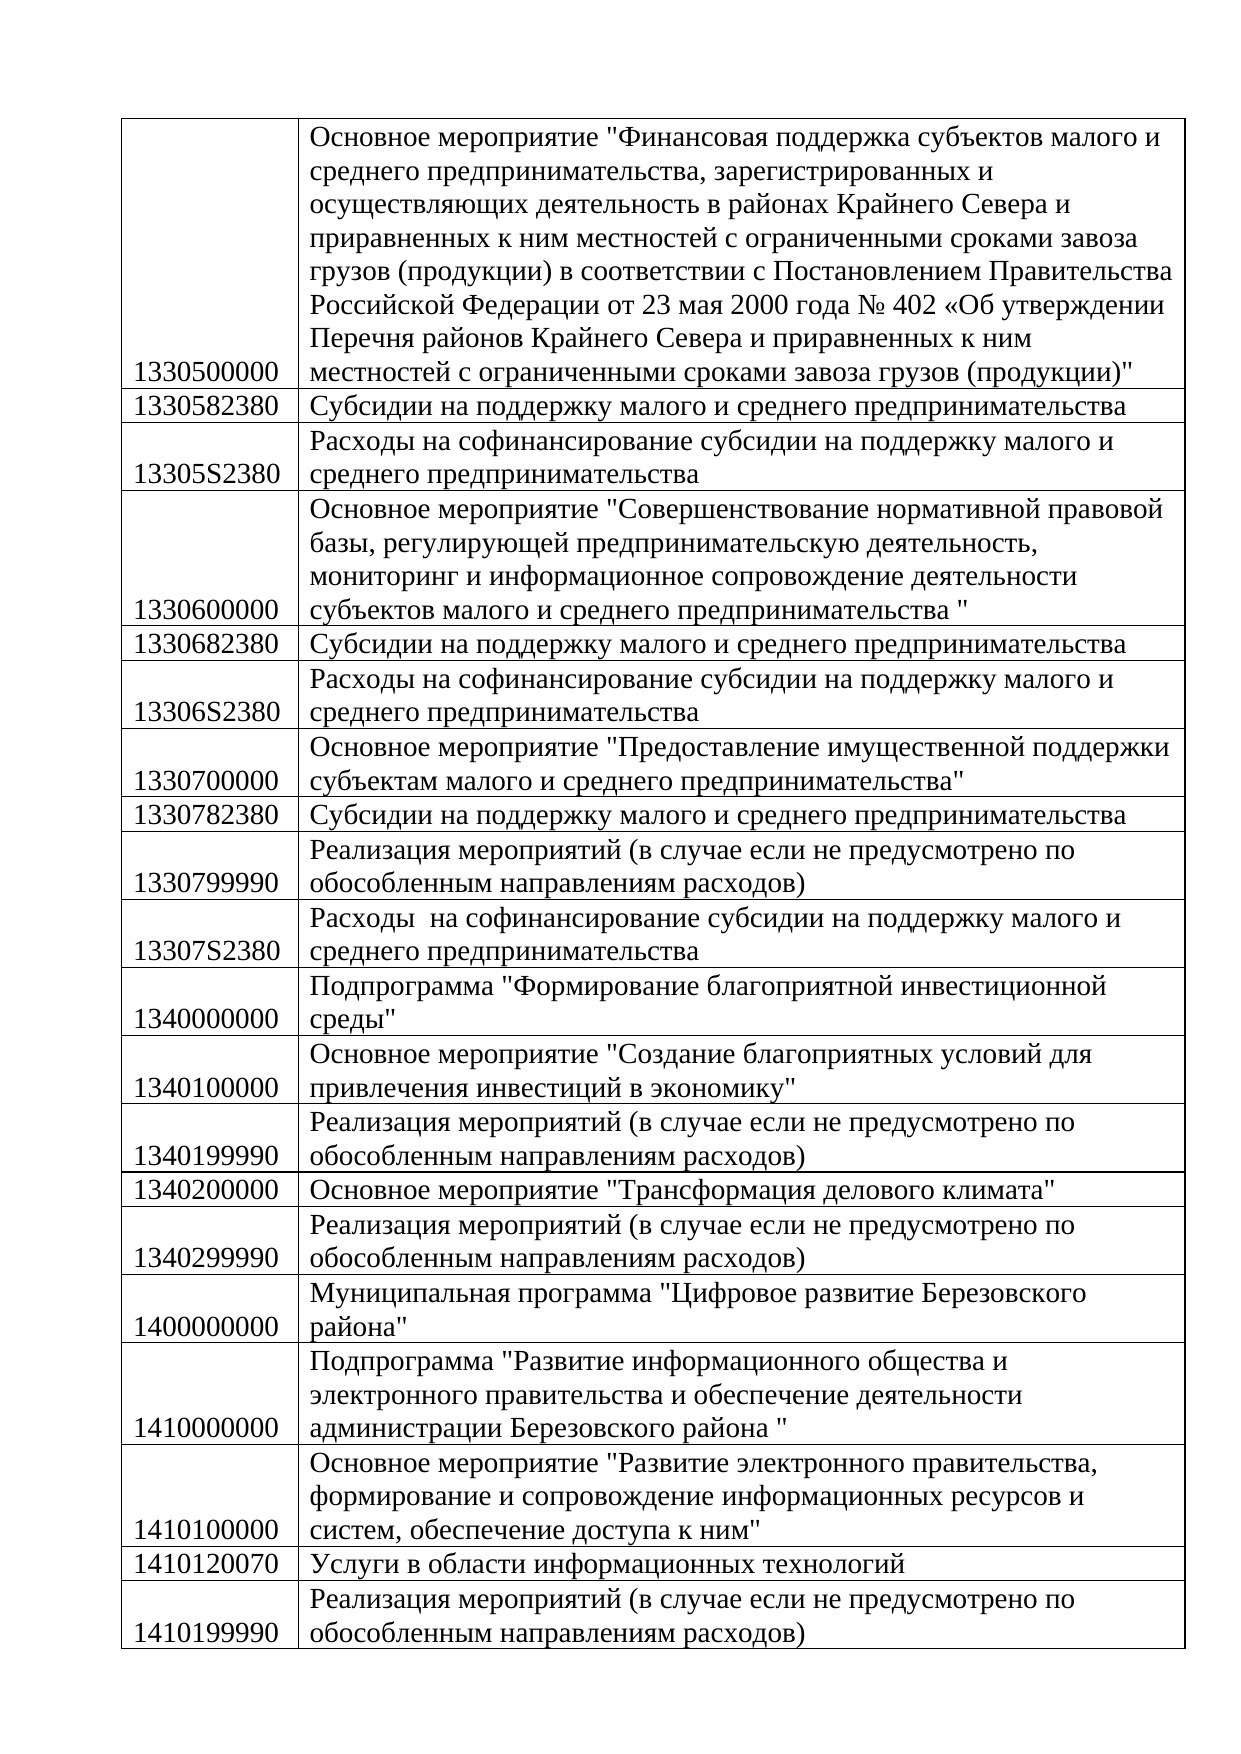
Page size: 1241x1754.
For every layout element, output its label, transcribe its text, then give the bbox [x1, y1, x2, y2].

table_cell Подпрограмма "Развитие информационного общества и электронного правительства и обеспечение деятельности администрации Березовского района " [299, 1343, 1184, 1444]
table_cell Муниципальная программа "Цифровое развитие Березовского района" [299, 1275, 1184, 1342]
table_cell Расходы на софинансирование субсидии на поддержку малого и среднего предпринимательства [299, 423, 1184, 490]
table_cell Основное мероприятие "Предоставление имущественной поддержки субъектам малого и среднего предпринимательства" [299, 729, 1184, 796]
table_cell Основное мероприятие "Развитие электронного правительства, формирование и сопровождение информационных ресурсов и систем, обеспечение доступа к ним" [299, 1445, 1184, 1546]
table_cell 1410100000 [122, 1445, 298, 1546]
table_cell 1330782380 [122, 797, 298, 831]
table_cell 13307S2380 [122, 900, 298, 967]
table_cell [299, 1547, 1184, 1580]
table_cell 1340100000 [122, 1036, 298, 1103]
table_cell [299, 1581, 1184, 1648]
table_cell Субсидии на поддержку малого и среднего предпринимательства [299, 389, 1184, 422]
table_cell 13306S2380 [122, 661, 298, 728]
table_cell 1340199990 [122, 1104, 298, 1171]
table_cell Основное мероприятие "Финансовая поддержка субъектов малого и среднего предпринимательства, зарегистрированных и осуществляющих деятельность в районах Крайнего Севера и приравненных к ним местностей с ограниченными сроками завоза грузов (продукции) в соответствии с Постановлением Правительства Российской Федерации от 23 мая 2000 года № 402 «Об утверждении Перечня районов Крайнего Севера и приравненных к ним местностей с ограниченными сроками завоза грузов (продукции)" [299, 119, 1184, 387]
table_cell 1410120070 [122, 1547, 298, 1580]
table_cell 13305S2380 [122, 423, 298, 490]
table_cell 1330682380 [122, 626, 298, 660]
table_cell Субсидии на поддержку малого и среднего предпринимательства [299, 626, 1184, 660]
table_cell 1340299990 [122, 1207, 298, 1274]
table_cell Реализация мероприятий (в случае если не предусмотрено по обособленным направлениям расходов) [299, 1104, 1184, 1171]
table_cell Субсидии на поддержку малого и среднего предпринимательства [299, 797, 1184, 831]
table_cell 1330600000 [122, 491, 298, 625]
table_cell 1410199990 [122, 1581, 298, 1648]
table_cell Реализация мероприятий (в случае если не предусмотрено по обособленным направлениям расходов) [299, 832, 1184, 899]
table_cell Основное мероприятие "Создание благоприятных условий для привлечения инвестиций в экономику" [299, 1036, 1184, 1103]
table_cell Подпрограмма "Формирование благоприятной инвестиционной среды" [299, 968, 1184, 1035]
table_cell Основное мероприятие "Трансформация делового климата" [299, 1173, 1184, 1206]
table_cell Расходы на софинансирование cубсидии на поддержку малого и среднего предпринимательства [299, 900, 1184, 967]
table_cell 1410000000 [122, 1343, 298, 1444]
table_cell 1330700000 [122, 729, 298, 796]
table_cell 1400000000 [122, 1275, 298, 1342]
table_cell 1330500000 [122, 119, 298, 387]
table_cell Расходы на софинансирование cубсидии на поддержку малого и среднего предпринимательства [299, 661, 1184, 728]
table_cell 1330799990 [122, 832, 298, 899]
table_cell 1340000000 [122, 968, 298, 1035]
table_cell 1330582380 [122, 389, 298, 422]
table_cell Реализация мероприятий (в случае если не предусмотрено по обособленным направлениям расходов) [299, 1207, 1184, 1274]
table_cell Основное мероприятие "Совершенствование нормативной правовой базы, регулирующей предпринимательскую деятельность, мониторинг и информационное сопровождение деятельности субъектов малого и среднего предпринимательства " [299, 491, 1184, 625]
table_cell 1340200000 [122, 1173, 298, 1206]
